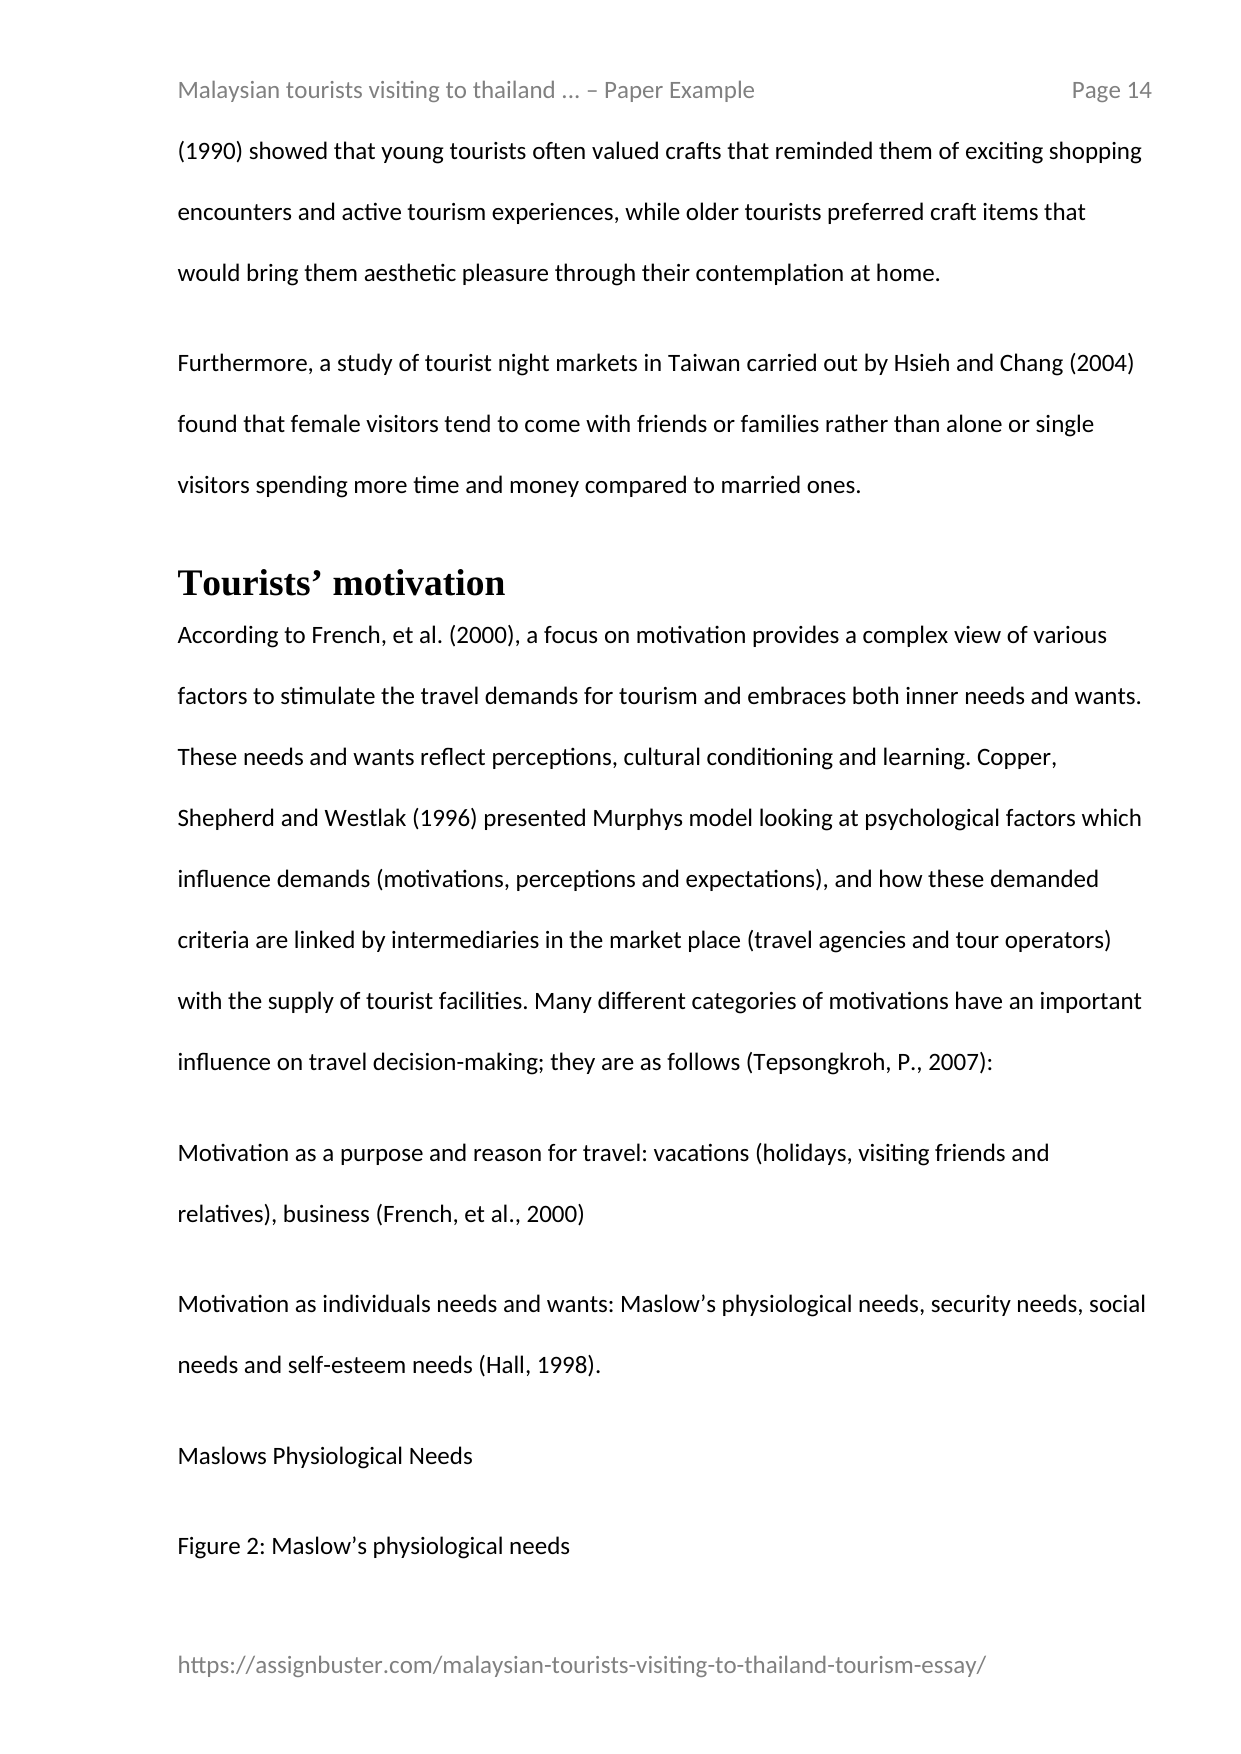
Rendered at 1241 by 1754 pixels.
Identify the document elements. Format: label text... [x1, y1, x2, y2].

text According to French, et al. (2000), a focus on motivation provides a complex view of various factors to stimulate the travel demands for tourism and embraces both inner needs and wants. These needs and wants reflect perceptions, cultural conditioning and learning. Copper, Shepherd and Westlak (1996) presented Murphys model looking at psychological factors which influence demands (motivations, perceptions and expectations), and how these demanded criteria are linked by intermediaries in the market place (travel agencies and tour operators) with the supply of tourist facilities. Many different categories of motivations have an important influence on travel decision-making; they are as follows (Tepsongkroh, P., 2007): [177, 619, 1152, 1077]
text Furthermore, a study of tourist night markets in Taiwan carried out by Hsieh and Chang (2004) found that female visitors tend to come with friends or families rather than alone or single visitors spending more time and money compared to married ones. [177, 347, 1152, 500]
text Figure 2: Maslow’s physiological needs [177, 1531, 1152, 1561]
text Motivation as a purpose and reason for travel: vacations (holidays, visiting friends and relatives), business (French, et al., 2000) [177, 1137, 1152, 1228]
text Motivation as individuals needs and wants: Maslow’s physiological needs, security needs, social needs and self-esteem needs (Hall, 1998). [177, 1288, 1152, 1380]
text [177, 135, 1152, 287]
subtitle Tourists’ motivation [177, 560, 1152, 603]
text Maslows Physiological Needs [177, 1440, 1152, 1471]
